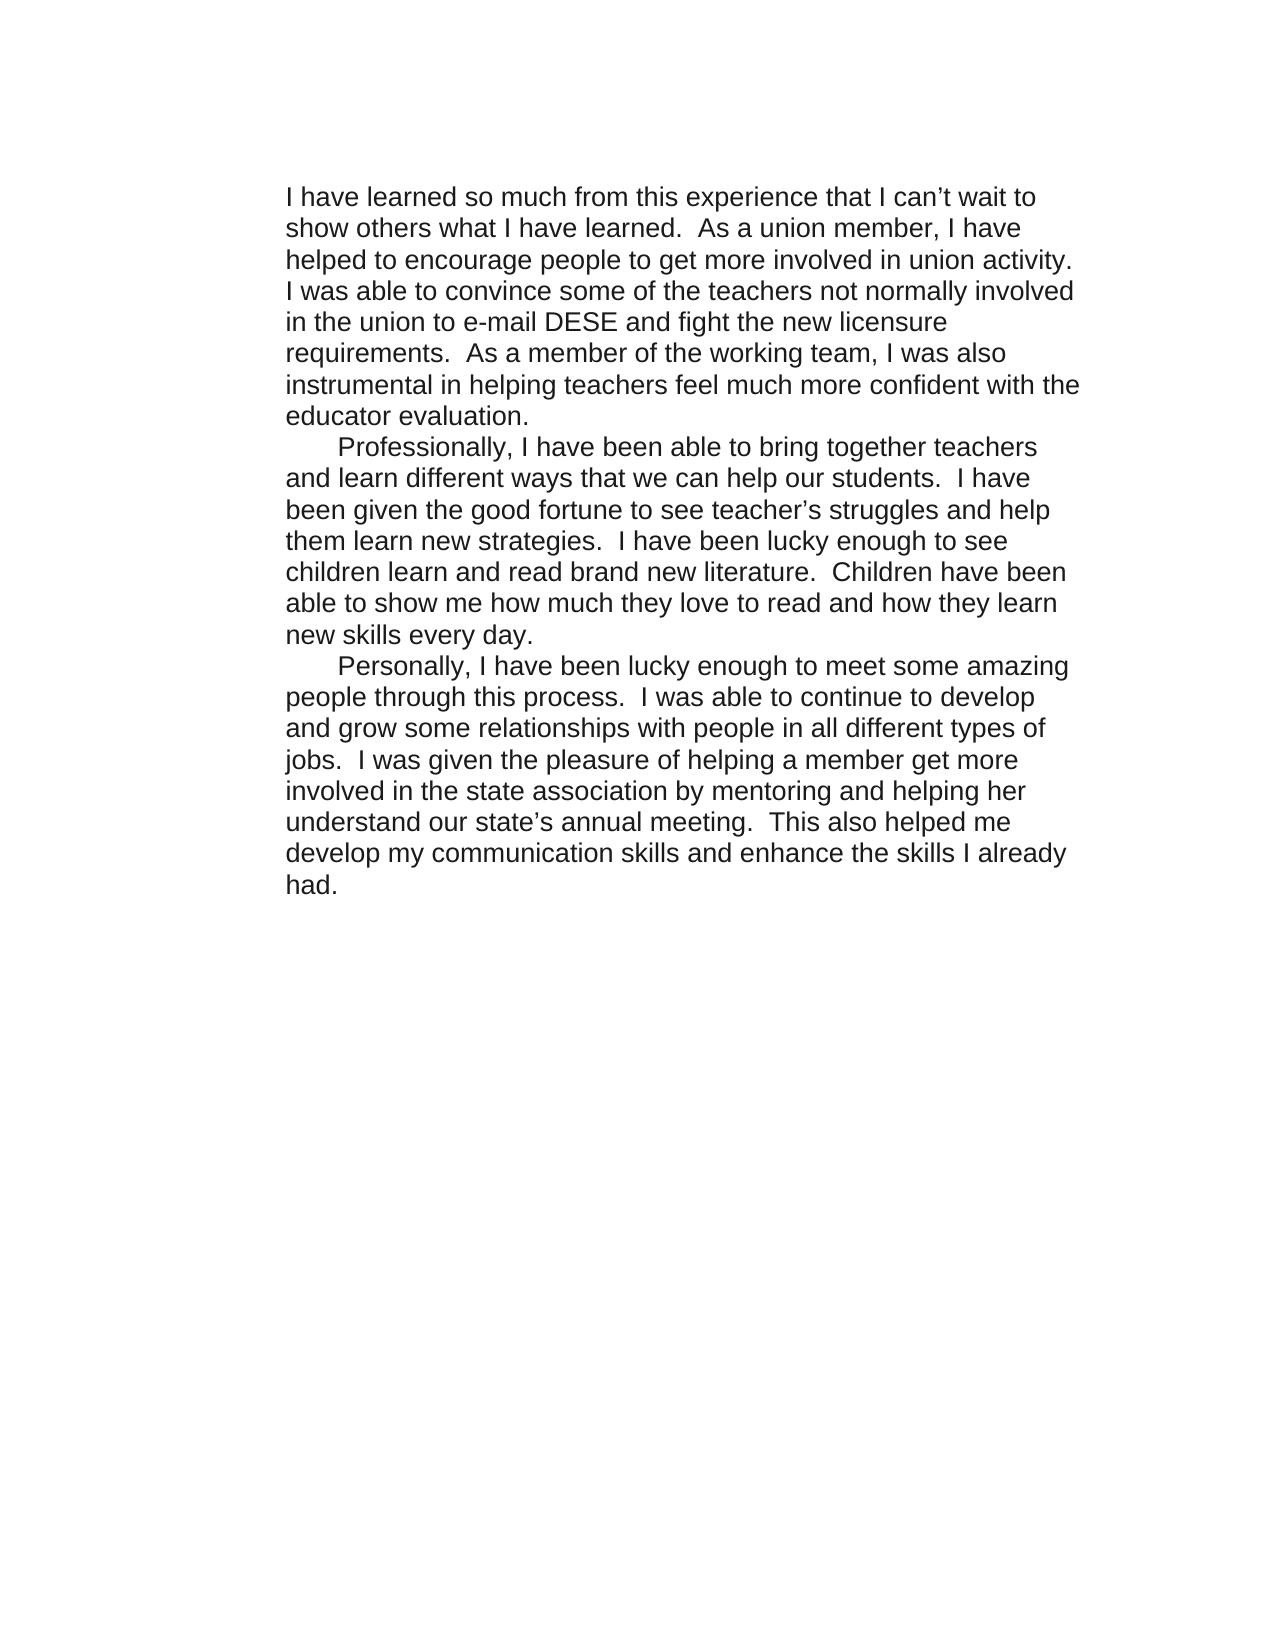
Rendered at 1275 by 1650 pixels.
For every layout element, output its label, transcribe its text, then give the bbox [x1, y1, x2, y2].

text Personally, I have been lucky enough to meet some amazing people through this process. I was able to continue to develop and grow some relationships with people in all different types of jobs. I was given the pleasure of helping a member get more involved in the state association by mentoring and helping her understand our state’s annual meeting. This also helped me develop my communication skills and enhance the skills I already had. [285, 650, 1087, 900]
list I have learned so much from this experience that I can’t wait to show others what I have learned. As a union member, I have helped to encourage people to get more involved in union activity. I was able to convince some of the teachers not normally involved in the union to e-mail DESE and fight the new licensure requirements. As a member of the working team, I was also instrumental in helping teachers feel much more confident with the educator evaluation. [285, 181, 1087, 431]
text Professionally, I have been able to bring together teachers and learn different ways that we can help our students. I have been given the good fortune to see teacher’s struggles and help them learn new strategies. I have been lucky enough to see children learn and read brand new literature. Children have been able to show me how much they love to read and how they learn new skills every day. [285, 431, 1087, 650]
